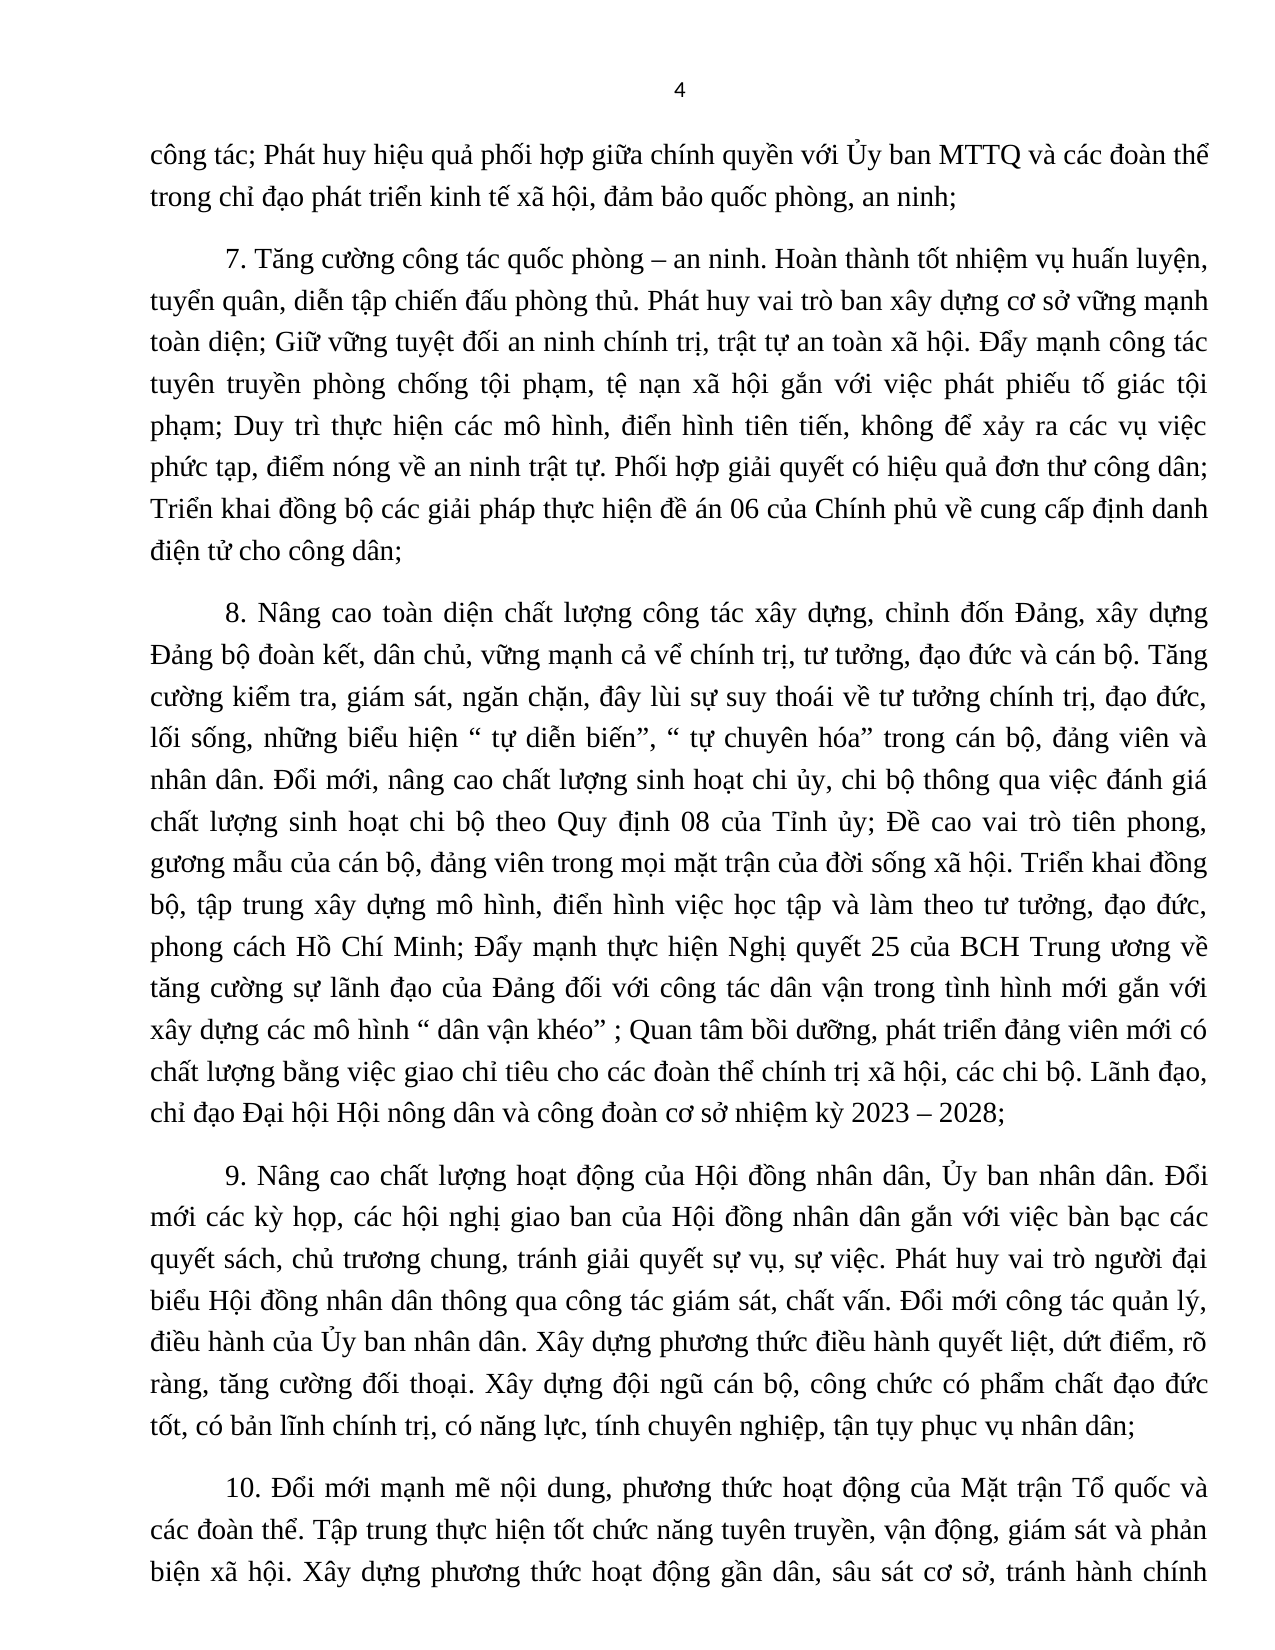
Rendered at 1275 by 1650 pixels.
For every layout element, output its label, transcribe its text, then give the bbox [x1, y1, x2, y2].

text 8. Nâng cao toàn diện chất lượng công tác xây dựng, chỉnh đốn Đảng, xây dựng Đảng bộ đoàn kết, dân chủ, vững mạnh cả vể chính trị, tư tưởng, đạo đức và cán bộ. Tăng cường kiểm tra, giám sát, ngăn chặn, đây lùi sự suy thoái về tư tưởng chính trị, đạo đức, lối sống, những biểu hiện “ tự diễn biến”, “ tự chuyên hóa” trong cán bộ, đảng viên và nhân dân. Đổi mới, nâng cao chất lượng sinh hoạt chi ủy, chi bộ thông qua việc đánh giá chất lượng sinh hoạt chi bộ theo Quy định 08 của Tỉnh ủy; Đề cao vai trò tiên phong, gương mẫu của cán bộ, đảng viên trong mọi mặt trận của đời sống xã hội. Triển khai đồng bộ, tập trung xây dựng mô hình, điển hình việc học tập và làm theo tư tưởng, đạo đức, phong cách Hồ Chí Minh; Đẩy mạnh thực hiện Nghị quyết 25 của BCH Trung ương về tăng cường sự lãnh đạo của Đảng đối với công tác dân vận trong tình hình mới gắn với xây dựng các mô hình “ dân vận khéo” ; Quan tâm bồi dưỡng, phát triển đảng viên mới có chất lượng bằng việc giao chỉ tiêu cho các đoàn thể chính trị xã hội, các chi bộ. Lãnh đạo, chỉ đạo Đại hội Hội nông dân và công đoàn cơ sở nhiệm kỳ 2023 – 2028; [150, 589, 1209, 1131]
text 9. Nâng cao chất lượng hoạt động của Hội đồng nhân dân, Ủy ban nhân dân. Đổi mới các kỳ họp, các hội nghị giao ban của Hội đồng nhân dân gắn với việc bàn bạc các quyết sách, chủ trương chung, tránh giải quyết sự vụ, sự việc. Phát huy vai trò người đại biểu Hội đồng nhân dân thông qua công tác giám sát, chất vấn. Đổi mới công tác quản lý, điều hành của Ủy ban nhân dân. Xây dựng phương thức điều hành quyết liệt, dứt điểm, rõ ràng, tăng cường đối thoại. Xây dựng đội ngũ cán bộ, công chức có phẩm chất đạo đức tốt, có bản lĩnh chính trị, có năng lực, tính chuyên nghiệp, tận tụy phục vụ nhân dân; [150, 1152, 1209, 1443]
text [150, 131, 1209, 214]
text 7. Tăng cường công tác quốc phòng – an ninh. Hoàn thành tốt nhiệm vụ huấn luyện, tuyển quân, diễn tập chiến đấu phòng thủ. Phát huy vai trò ban xây dựng cơ sở vững mạnh toàn diện; Giữ vững tuyệt đối an ninh chính trị, trật tự an toàn xã hội. Đẩy mạnh công tác tuyên truyền phòng chống tội phạm, tệ nạn xã hội gắn với việc phát phiếu tố giác tội phạm; Duy trì thực hiện các mô hình, điển hình tiên tiến, không để xảy ra các vụ việc phức tạp, điểm nóng về an ninh trật tự. Phối hợp giải quyết có hiệu quả đơn thư công dân; Triển khai đồng bộ các giải pháp thực hiện đề án 06 của Chính phủ về cung cấp định danh điện tử cho công dân; [150, 235, 1209, 568]
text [150, 1464, 1209, 1589]
